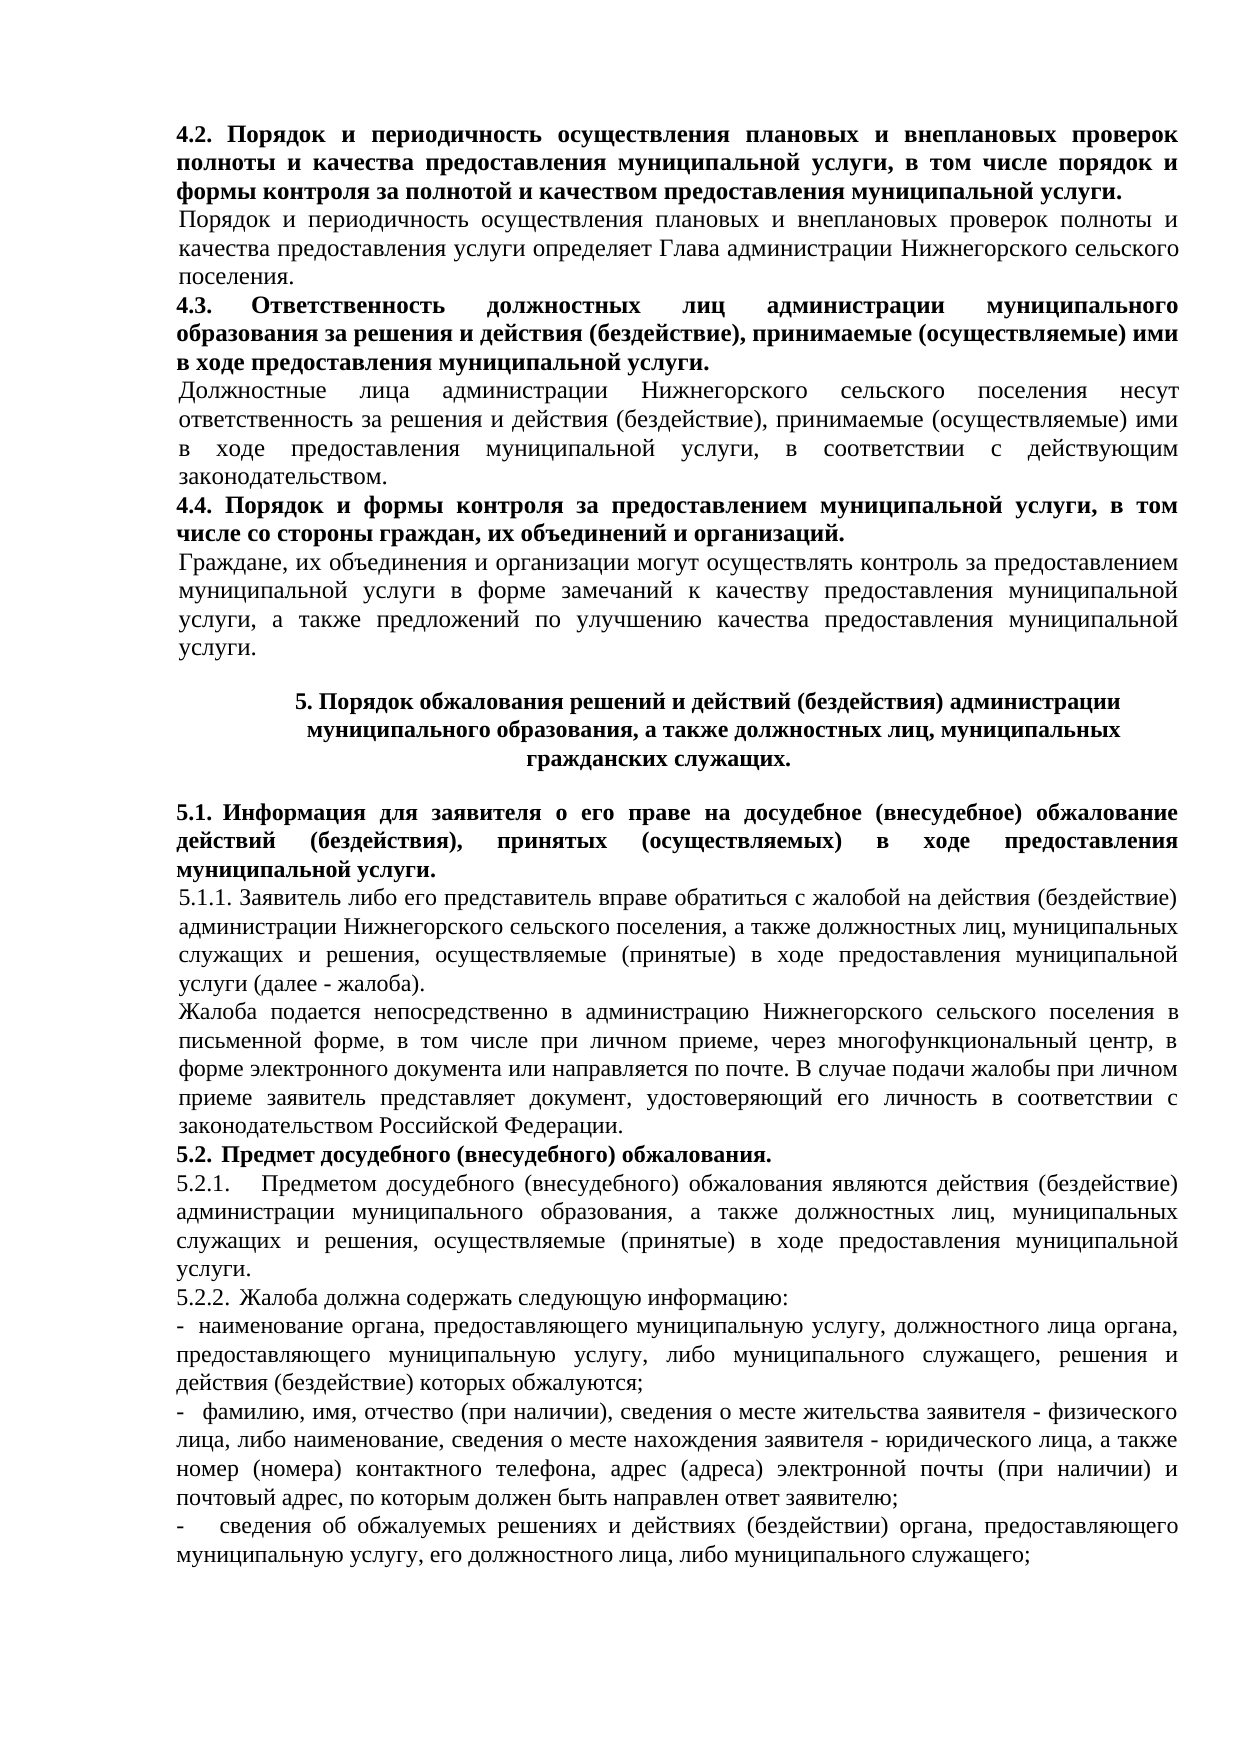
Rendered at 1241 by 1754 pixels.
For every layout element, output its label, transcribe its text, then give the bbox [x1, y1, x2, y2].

list Ответственность должностных лиц администрации муниципального образования за решения и действия (бездействие), принимаемые (осуществляемые) ими в ходе предоставления муниципальной услуги. [176, 291, 1179, 376]
text 5.1.1. Заявитель либо его представитель вправе обратиться с жалобой на действия (бездействие) администрации Нижнегорского сельского поселения, а также должностных лиц, муниципальных служащих и решения, осуществляемые (принятые) в ходе предоставления муниципальной услуги (далее - жалоба). [178, 883, 1179, 997]
text Должностные лица администрации Нижнегорского сельского поселения несут ответственность за решения и действия (бездействие), принимаемые (осуществляемые) ими в ходе предоставления муниципальной услуги, в соответствии с действующим законодательством. [178, 376, 1179, 490]
text гражданских служащих. [526, 744, 1181, 772]
text Жалоба подается непосредственно в администрацию Нижнегорского сельского поселения в письменной форме, в том числе при личном приеме, через многофункциональный центр, в форме электронного документа или направляется по почте. В случае подачи жалобы при личном приеме заявитель представляет документ, удостоверяющий его личность в соответствии с законодательством Российской Федерации. [178, 997, 1179, 1140]
list наименование органа, предоставляющего муниципальную услугу, должностного лица органа, предоставляющего муниципальную услугу, либо муниципального служащего, решения и действия (бездействие) которых обжалуются; [176, 1311, 1179, 1397]
list Порядок и формы контроля за предоставлением муниципальной услуги, в том числе со стороны граждан, их объединений и организаций. [176, 490, 1179, 547]
text 5. Порядок обжалования решений и действий (бездействия) администрации муниципального образования, а также должностных лиц, муниципальных [237, 687, 1121, 744]
list фамилию, имя, отчество (при наличии), сведения о месте жительства заявителя - физического лица, либо наименование, сведения о месте нахождения заявителя - юридического лица, а также номер (номера) контактного телефона, адрес (адреса) электронной почты (при наличии) и почтовый адрес, по которым должен быть направлен ответ заявителю; [176, 1397, 1179, 1511]
list Предметом досудебного (внесудебного) обжалования являются действия (бездействие) администрации муниципального образования, а также должностных лиц, муниципальных служащих и решения, осуществляемые (принятые) в ходе предоставления муниципальной услуги. [176, 1168, 1179, 1282]
list Информация для заявителя о его праве на досудебное (внесудебное) обжалование действий (бездействия), принятых (осуществляемых) в ходе предоставления муниципальной услуги. [176, 797, 1179, 883]
list Предмет досудебного (внесудебного) обжалования. [176, 1140, 1181, 1168]
list сведения об обжалуемых решениях и действиях (бездействии) органа, предоставляющего муниципальную услугу, его должностного лица, либо муниципального служащего; [176, 1511, 1179, 1568]
text Граждане, их объединения и организации могут осуществлять контроль за предоставлением муниципальной услуги в форме замечаний к качеству предоставления муниципальной услуги, а также предложений по улучшению качества предоставления муниципальной услуги. [178, 547, 1179, 662]
list Жалоба должна содержать следующую информацию: [176, 1282, 1181, 1311]
list Порядок и периодичность осуществления плановых и внеплановых проверок полноты и качества предоставления муниципальной услуги, в том числе порядок и формы контроля за полнотой и качеством предоставления муниципальной услуги. [176, 119, 1179, 205]
text Порядок и периодичность осуществления плановых и внеплановых проверок полноты и качества предоставления услуги определяет Глава администрации Нижнегорского сельского поселения. [178, 205, 1179, 291]
